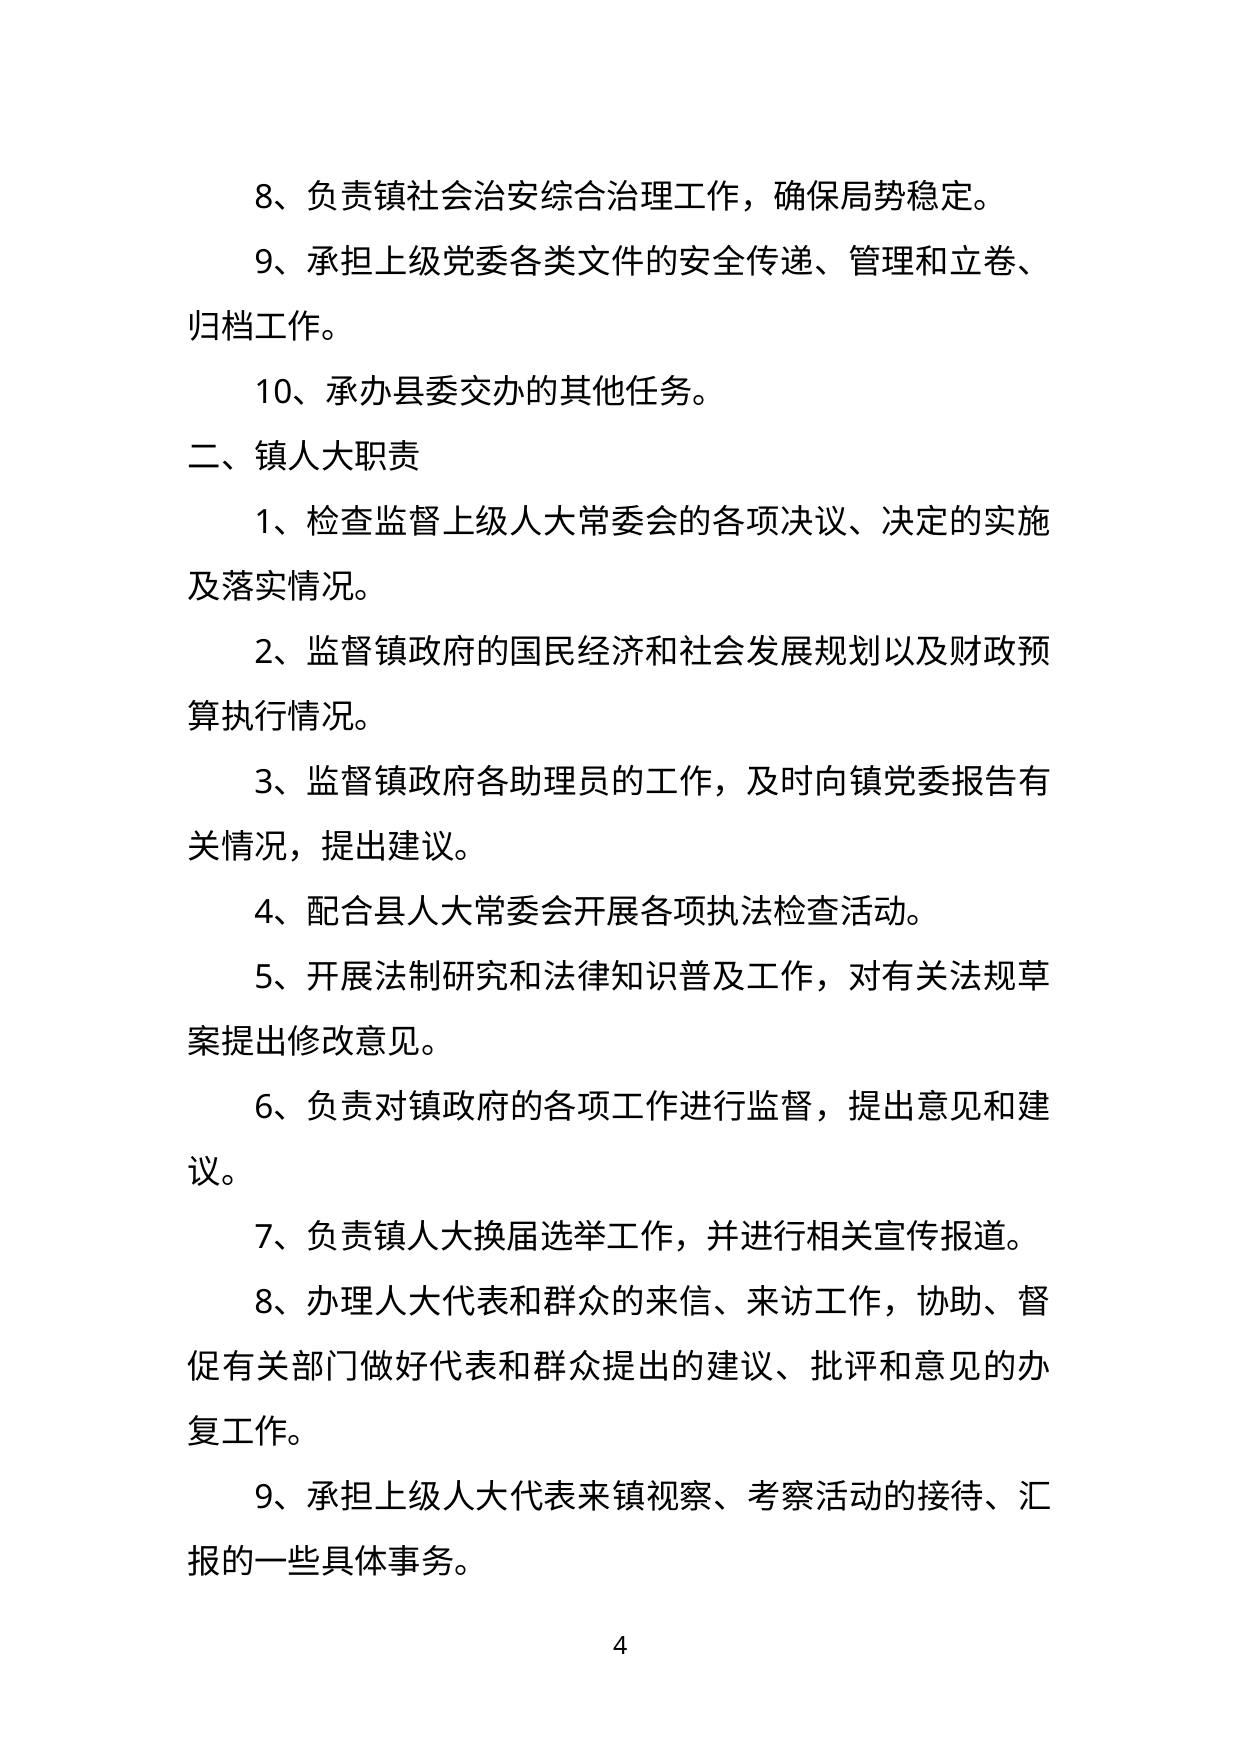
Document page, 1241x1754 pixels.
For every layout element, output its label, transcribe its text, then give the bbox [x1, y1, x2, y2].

list 监督镇政府的国民经济和社会发展规划以及财政预算执行情况。 [187, 617, 1053, 747]
list 承担上级党委各类文件的安全传递、管理和立卷、归档工作。 [187, 227, 1053, 357]
list 配合县人大常委会开展各项执法检查活动。 [187, 877, 1053, 942]
list 监督镇政府各助理员的工作，及时向镇党委报告有关情况，提出建议。 [187, 747, 1053, 877]
list 办理人大代表和群众的来信、来访工作，协助、督促有关部门做好代表和群众提出的建议、批评和意见的办复工作。 [187, 1267, 1053, 1462]
list 二、镇人大职责 [187, 422, 1053, 487]
list 负责镇社会治安综合治理工作，确保局势稳定。 [187, 162, 1053, 227]
list 开展法制研究和法律知识普及工作，对有关法规草案提出修改意见。 [187, 942, 1053, 1072]
list 负责镇人大换届选举工作，并进行相关宣传报道。 [187, 1202, 1053, 1267]
list 负责对镇政府的各项工作进行监督，提出意见和建议。 [187, 1072, 1053, 1202]
list 承办县委交办的其他任务。 [187, 357, 1053, 422]
list 检查监督上级人大常委会的各项决议、决定的实施及落实情况。 [187, 487, 1053, 617]
list 承担上级人大代表来镇视察、考察活动的接待、汇报的一些具体事务。 [187, 1462, 1053, 1592]
